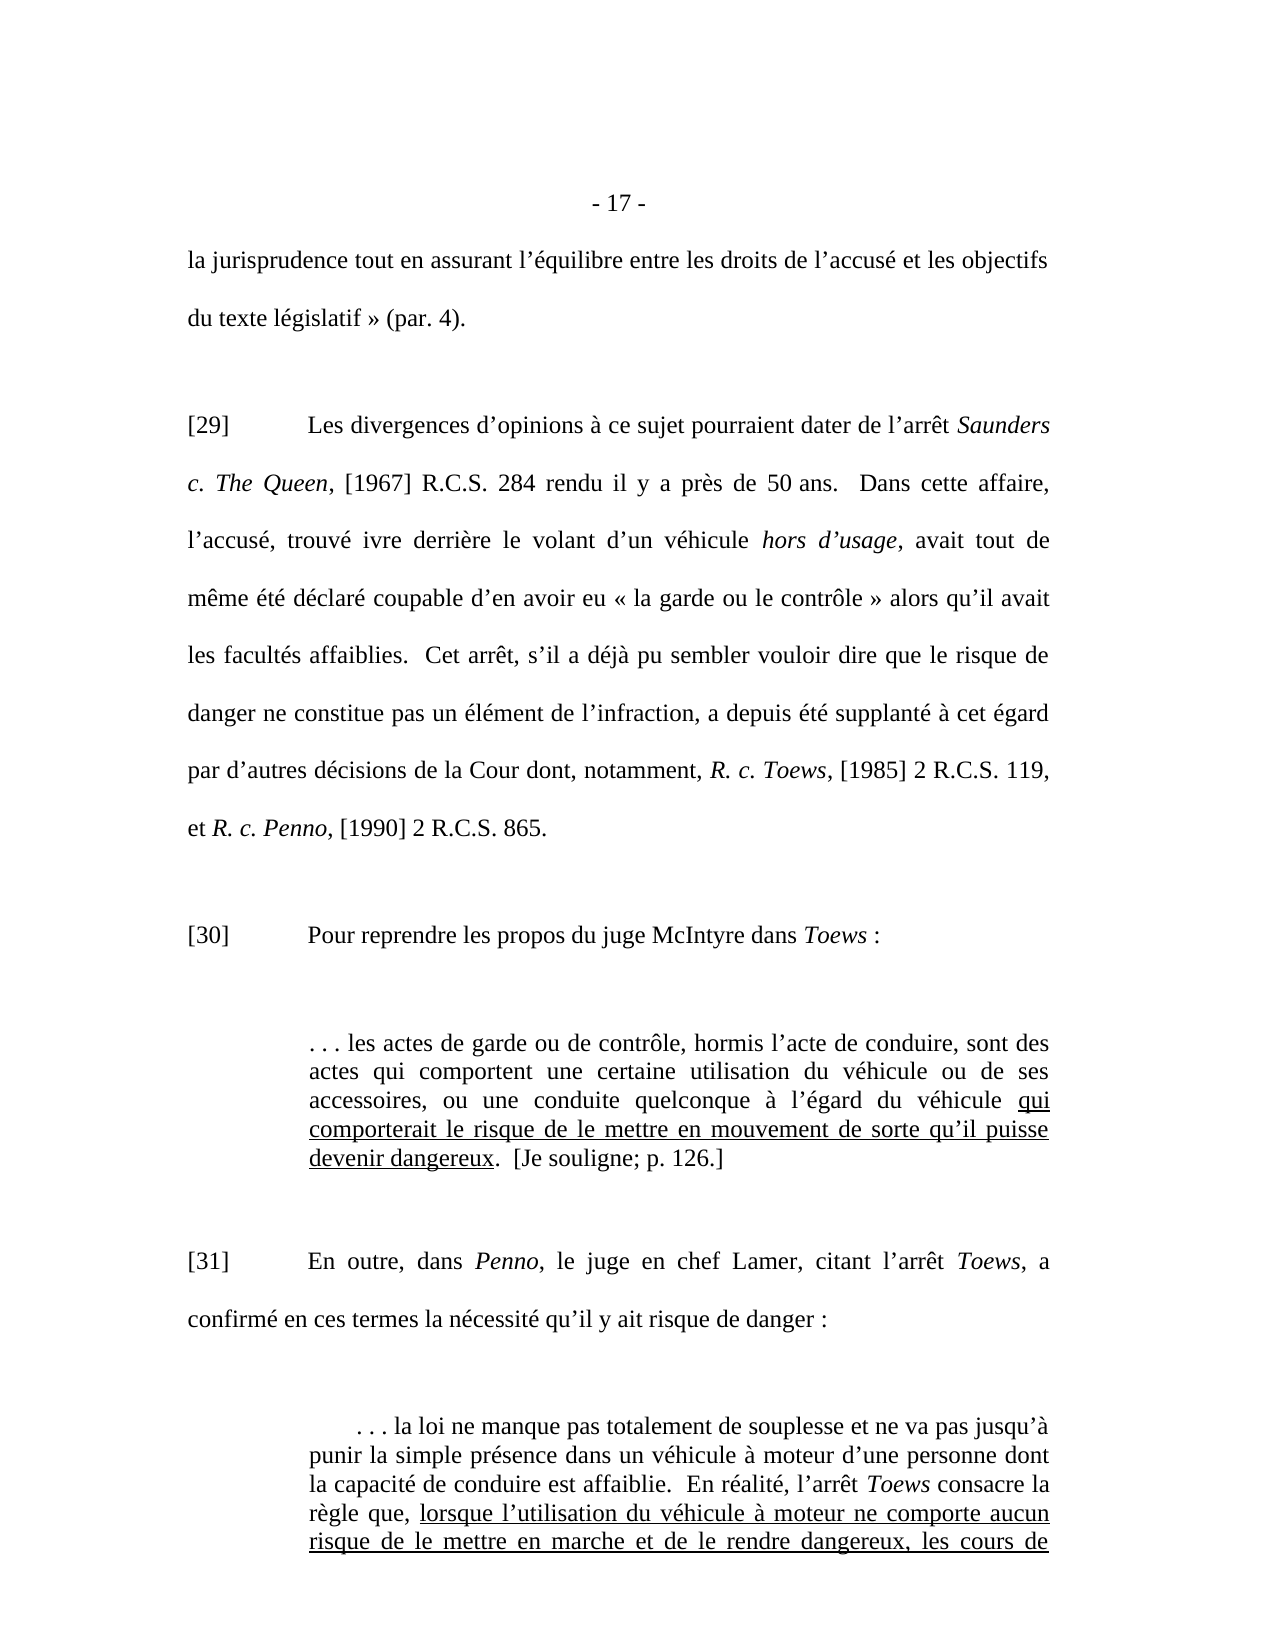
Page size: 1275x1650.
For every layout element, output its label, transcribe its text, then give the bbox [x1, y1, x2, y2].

text En outre, dans Penno, le juge en chef Lamer, citant l’arrêt Toews, a confirmé en ces termes la nécessité qu’il y ait risque de danger : [187, 1246, 1050, 1333]
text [187, 1411, 1050, 1555]
text Pour reprendre les propos du juge McIntyre dans Toews : [187, 920, 1050, 949]
text Les divergences d’opinions à ce sujet pourraient dater de l’arrêt Saunders c. The Queen, [1967] R.C.S. 284 rendu il y a près de 50 ans. Dans cette affaire, l’accusé, trouvé ivre derrière le volant d’un véhicule hors d’usage, avait tout de même été déclaré coupable d’en avoir eu « la garde ou le contrôle » alors qu’il avait les facultés affaiblies. Cet arrêt, s’il a déjà pu sembler vouloir dire que le risque de danger ne constitue pas un élément de l’infraction, a depuis été supplanté à cet égard par d’autres décisions de la Cour dont, notamment, R. c. Toews, [1985] 2 R.C.S. 119, et R. c. Penno, [1990] 2 R.C.S. 865. [187, 410, 1050, 841]
text . . . les actes de garde ou de contrôle, hormis l’acte de conduire, sont des actes qui comportent une certaine utilisation du véhicule ou de ses accessoires, ou une conduite quelconque à l’égard du véhicule qui comporterait le risque de le mettre en mouvement de sorte qu’il puisse devenir dangereux. [Je souligne; p. 126.] [187, 1028, 1050, 1171]
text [187, 245, 1050, 331]
